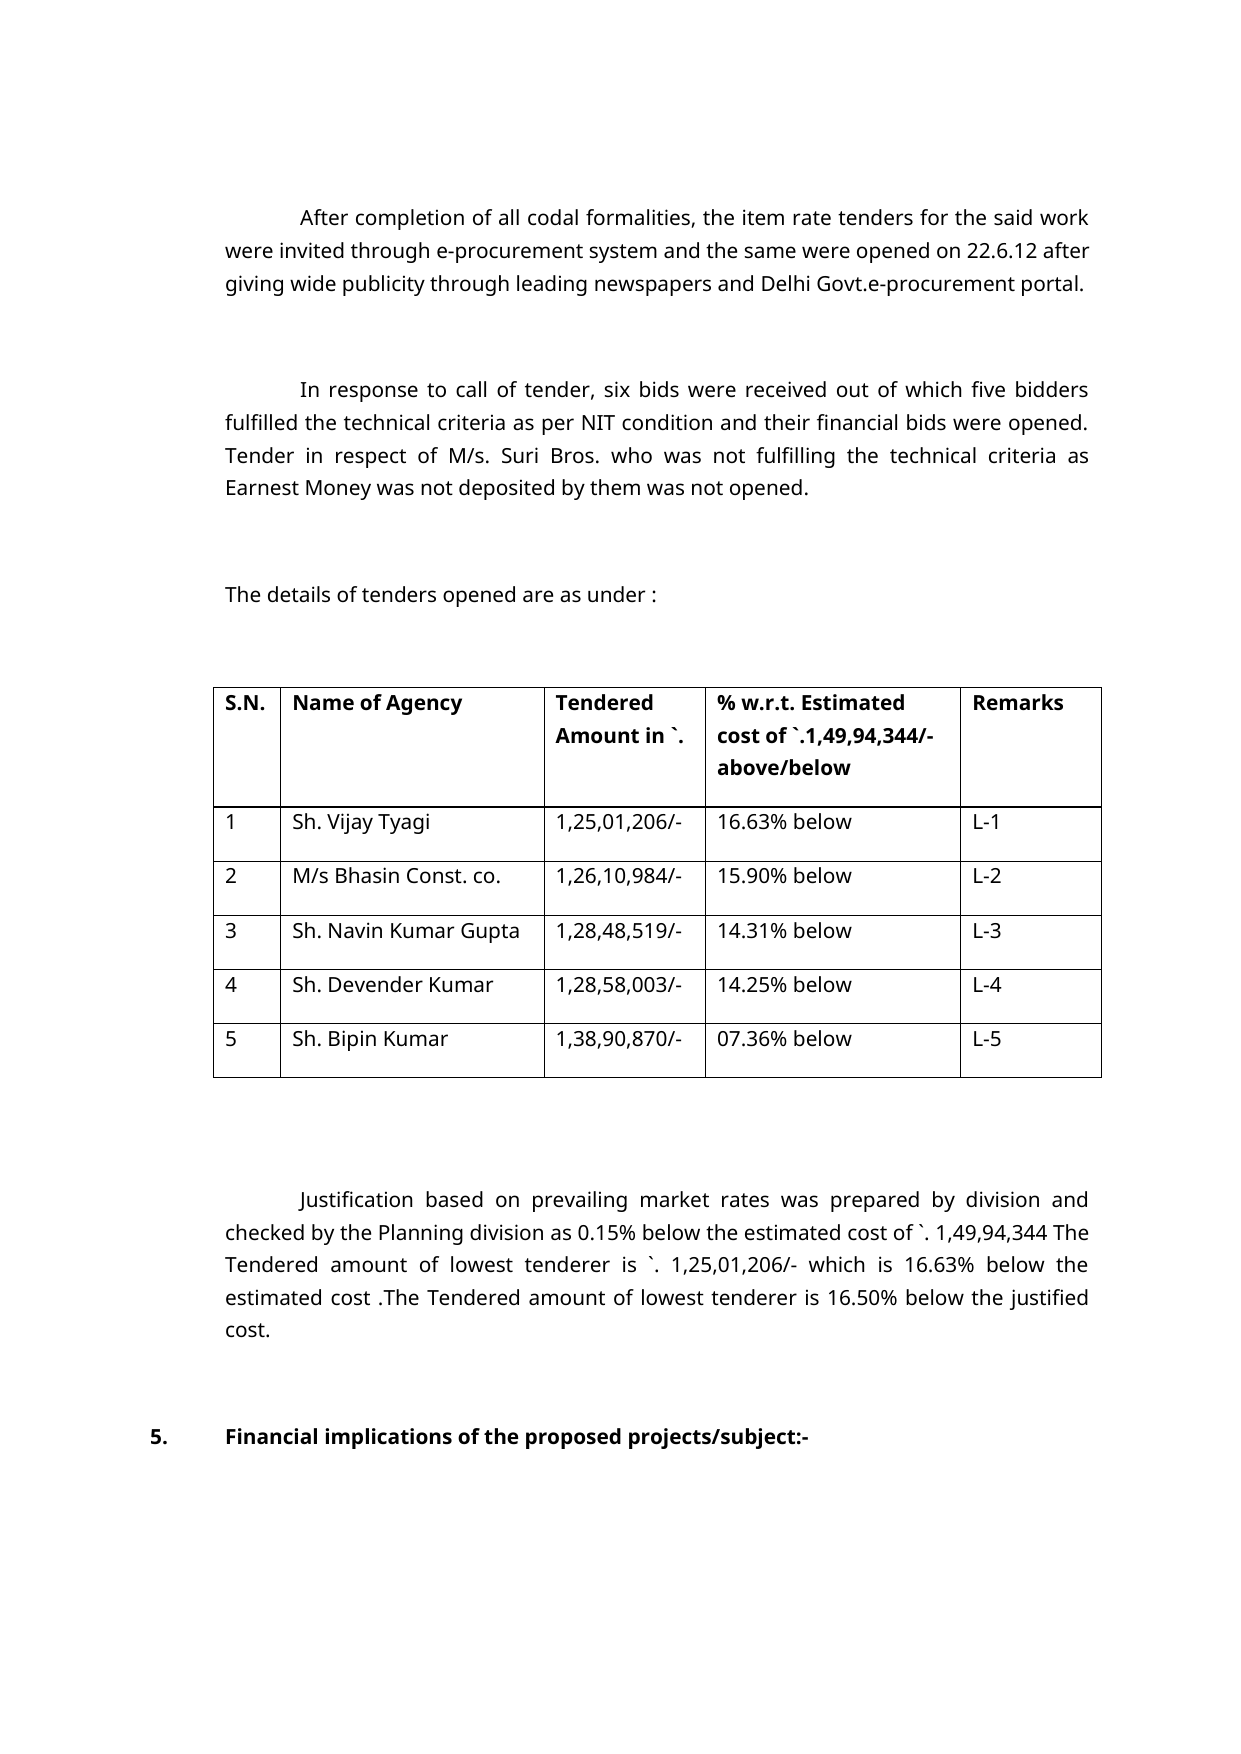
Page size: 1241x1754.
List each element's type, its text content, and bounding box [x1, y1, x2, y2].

table_cell 14.31% below [706, 916, 960, 969]
text Justification based on prevailing market rates was prepared by division and checked by the Planning division as 0.15% below the estimated cost of `. 1,49,94,344 The Tendered amount of lowest tenderer is `. 1,25,01,206/- which is 16.63% below the estimated cost .The Tendered amount of lowest tenderer is 16.50% below the justified cost. [225, 1185, 1090, 1344]
table_header Name of Agency [281, 688, 544, 806]
table_cell 2 [214, 862, 280, 915]
table_cell 1,38,90,870/- [545, 1024, 705, 1077]
text The details of tenders opened are as under : [225, 580, 1090, 609]
table_cell M/s Bhasin Const. co. [281, 862, 544, 915]
text In response to call of tender, six bids were received out of which five bidders fulfilled the technical criteria as per NIT condition and their financial bids were opened. Tender in respect of M/s. Suri Bros. who was not fulfilling the technical criteria as Earnest Money was not deposited by them was not opened. [225, 376, 1090, 502]
table_cell 1,28,48,519/- [545, 916, 705, 969]
table_cell L-5 [961, 1024, 1101, 1077]
table_cell L-2 [961, 862, 1101, 915]
table_cell 1,25,01,206/- [545, 808, 705, 861]
text 5. Financial implications of the proposed projects/subject:- [150, 1422, 1090, 1451]
table_cell L-1 [961, 808, 1101, 861]
table_header Tendered Amount in `. [545, 688, 705, 806]
table_cell 15.90% below [706, 862, 960, 915]
table_header % w.r.t. Estimated cost of `.1,49,94,344/- above/below [706, 688, 960, 806]
text After completion of all codal formalities, the item rate tenders for the said work were invited through e-procurement system and the same were opened on 22.6.12 after giving wide publicity through leading newspapers and Delhi Govt.e-procurement portal. [225, 203, 1090, 297]
table_cell 1,26,10,984/- [545, 862, 705, 915]
table_cell 1 [214, 808, 280, 861]
table_cell Sh. Navin Kumar Gupta [281, 916, 544, 969]
table_cell Sh. Vijay Tyagi [281, 808, 544, 861]
table_cell L-4 [961, 970, 1101, 1023]
table_cell 3 [214, 916, 280, 969]
table_header Remarks [961, 688, 1101, 806]
table_header S.N. [214, 688, 280, 806]
table_cell 1,28,58,003/- [545, 970, 705, 1023]
table_cell 4 [214, 970, 280, 1023]
table_cell 5 [214, 1024, 280, 1077]
table_cell Sh. Devender Kumar [281, 970, 544, 1023]
table_cell Sh. Bipin Kumar [281, 1024, 544, 1077]
table_cell 14.25% below [706, 970, 960, 1023]
table_cell 07.36% below [706, 1024, 960, 1077]
table_cell 16.63% below [706, 808, 960, 861]
table_cell L-3 [961, 916, 1101, 969]
